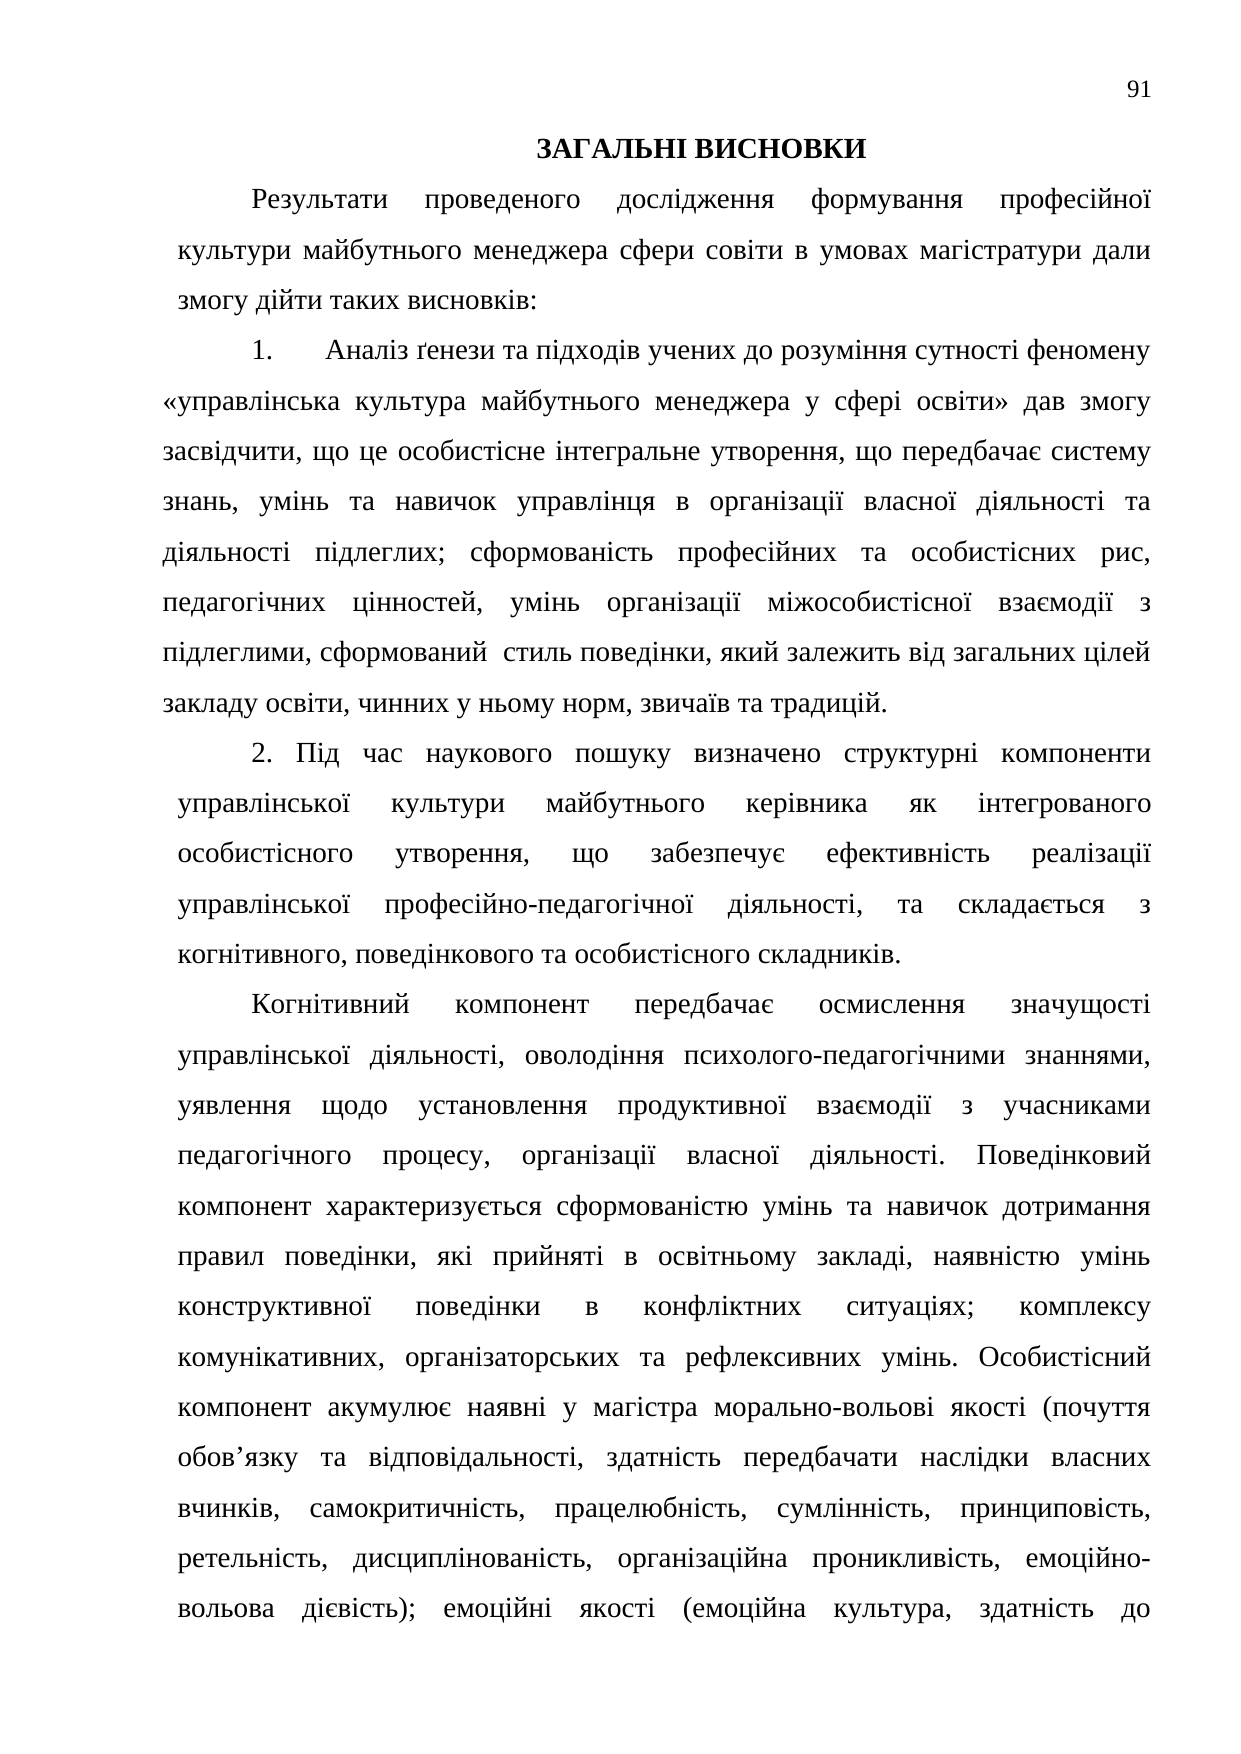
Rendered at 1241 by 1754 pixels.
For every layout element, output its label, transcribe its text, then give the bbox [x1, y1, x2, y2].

text ЗАГАЛЬНІ ВИСНОВКИ [177, 131, 1152, 165]
list Аналіз ґенези та підходів учених до розуміння сутності феномену «управлінська культура майбутнього менеджера у сфері освіти» дав змогу засвідчити, що це особистісне інтегральне утворення, що передбачає систему знань, умінь та навичок управлінця в організації власної діяльності та діяльності підлеглих; сформованість професійних та особистісних рис, педагогічних цінностей, умінь організації міжособистісної взаємодії з підлеглими, сформований стиль поведінки, який залежить від загальних цілей закладу освіти, чинних у ньому норм, звичаїв та традицій. [162, 332, 1152, 718]
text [177, 987, 1152, 1624]
text Результати проведеного дослідження формування професійної культури майбутнього менеджера сфери совіти в умовах магістратури дали змогу дійти таких висновків: [177, 182, 1152, 316]
list 2. Під час наукового пошуку визначено структурні компоненти управлінської культури майбутнього керівника як інтегрованого особистісного утворення, що забезпечує ефективність реалізації управлінської професійно-педагогічної діяльності, та складається з когнітивного, поведінкового та особистісного складників. [177, 735, 1152, 970]
